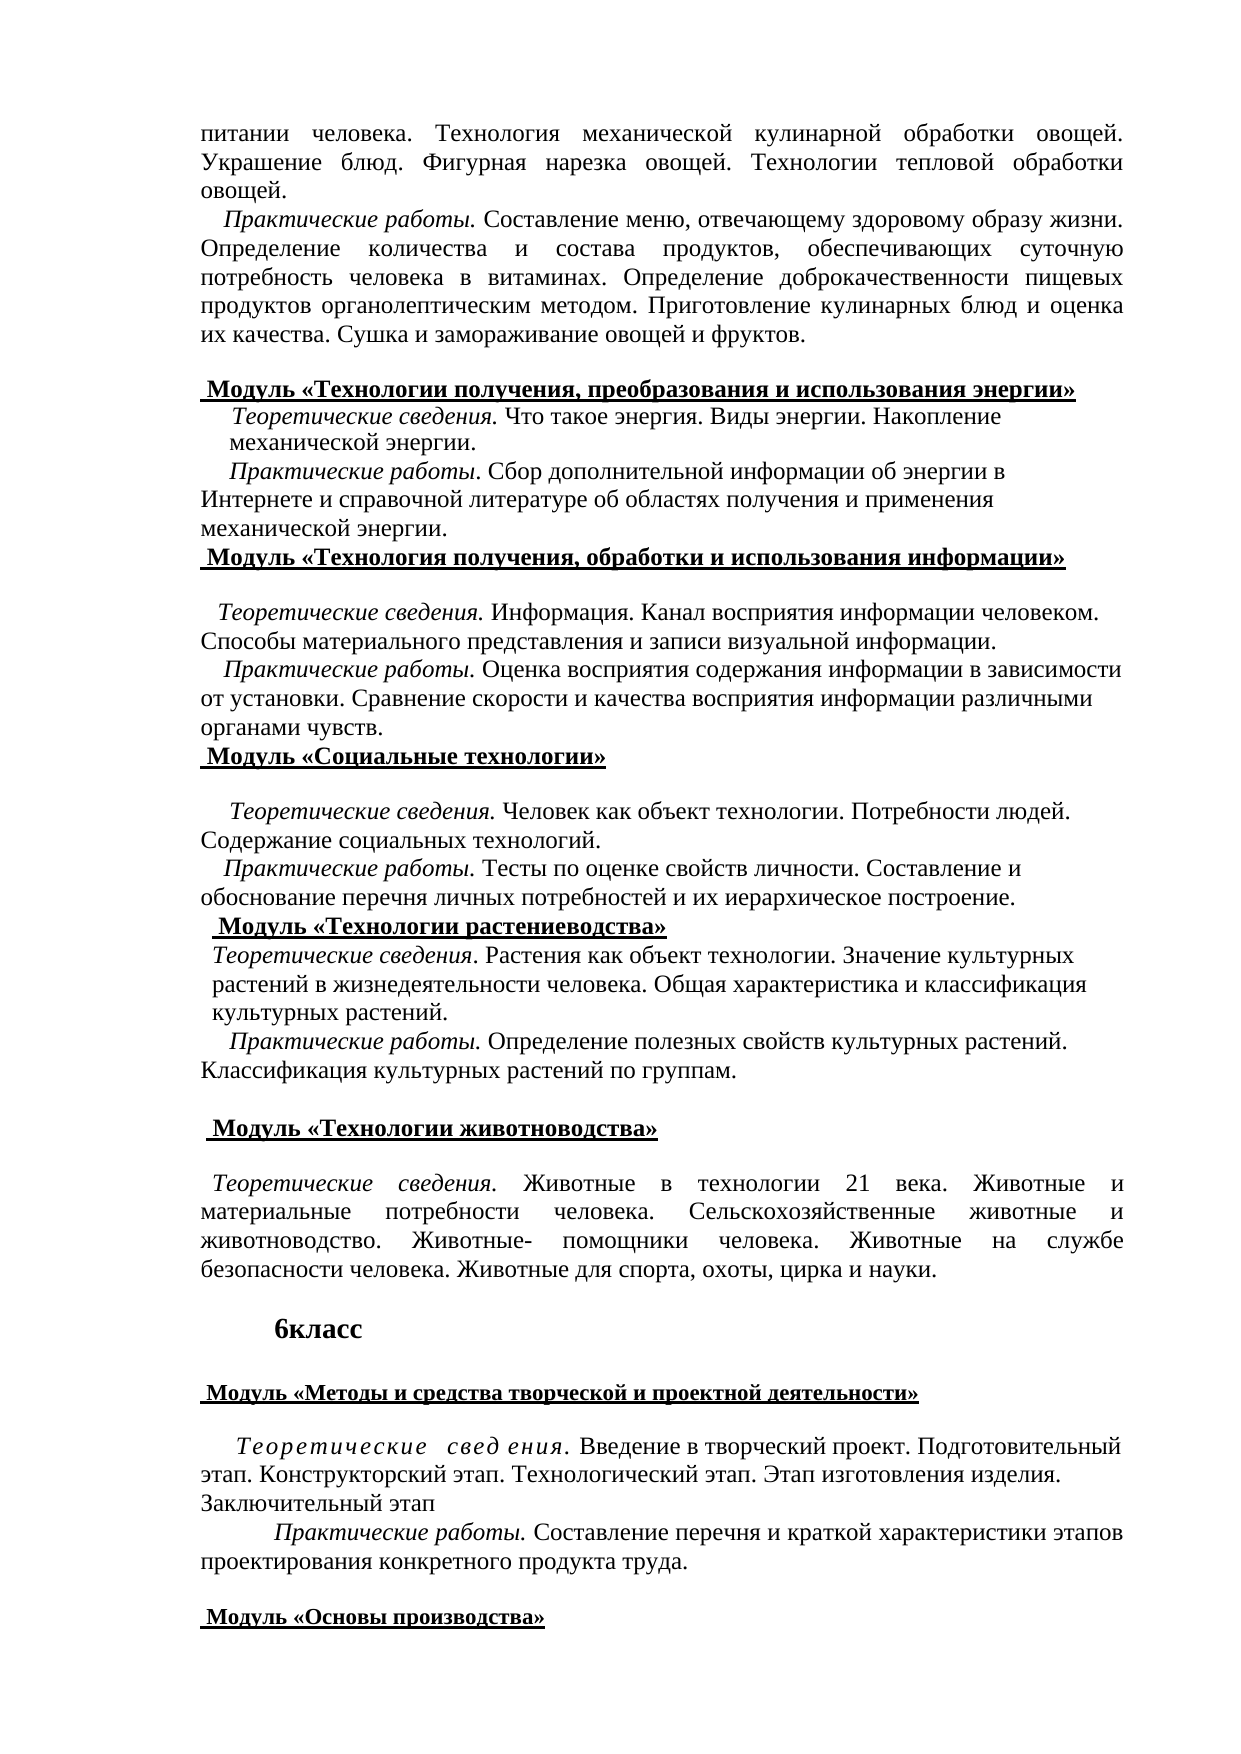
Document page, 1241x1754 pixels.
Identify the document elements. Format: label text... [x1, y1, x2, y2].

text Практические работы. Составление перечня и краткой характеристики этапов проектирования конкретного продукта труда. [200, 1517, 1124, 1575]
text Модуль «Технологии получения, преобразования и использования энергии» [200, 375, 1152, 403]
text Теоретические сведения. Растения как объект технологии. Значение культурных растений в жизнедеятельности человека. Общая характеристика и классификация культурных растений. [212, 940, 1152, 1026]
text Модуль «Технология получения, обработки и использования информации» [200, 542, 1152, 571]
text 6класс [274, 1311, 1152, 1345]
text Модуль «Социальные технологии» [200, 741, 1152, 770]
text Теоретические сведения. Человек как объект технологии. Потребности людей. Содержание социальных технологий. [200, 796, 1152, 853]
text Теоретические сведения. Информация. Канал восприятия информации человеком. Способы материального представления и записи визуальной информации. [200, 597, 1152, 654]
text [200, 118, 1124, 204]
text Теоретические сведения. Что такое энергия. Виды энергии. Накопление механической энергии. [229, 403, 1152, 456]
text Практические работы. Тесты по оценке свойств личности. Составление и обоснование перечня личных потребностей и их иерархическое построение. [200, 853, 1152, 911]
text Модуль «Основы производства» [200, 1604, 1152, 1630]
text Практические работы. Составление меню, отвечающему здоровому образу жизни. Определение количества и состава продуктов, обеспечивающих суточную потребность человека в витаминах. Определение доброкачественности пищевых продуктов органолептическим методом. Приготовление кулинарных блюд и оценка их качества. Сушка и замораживание овощей и фруктов. [200, 204, 1124, 348]
text Модуль «Технологии растениеводства» [212, 911, 1152, 940]
text Модуль «Технологии животноводства» [206, 1113, 1152, 1142]
text Практические работы. Оценка восприятия содержания информации в зависимости от установки. Сравнение скорости и качества восприятия информации различными органами чувств. [200, 654, 1124, 741]
text Модуль «Методы и средства творческой и проектной деятельности» [200, 1378, 1152, 1405]
text Теоретические сведения. Животные в технологии 21 века. Животные и материальные потребности человека. Сельскохозяйственные животные и животноводство. Животные- помощники человека. Животные на службе безопасности человека. Животные для спорта, охоты, цирка и науки. [200, 1168, 1124, 1283]
text Практические работы. Сбор дополнительной информации об энергии в Интернете и справочной литературе об областях получения и применения механической энергии. [200, 456, 1124, 542]
text Практические работы. Определение полезных свойств культурных растений. Классификация культурных растений по группам. [200, 1026, 1152, 1084]
text Теоретические свед ения. Введение в творческий проект. Подготовительный этап. Конструкторский этап. Технологический этап. Этап изготовления изделия. Заключительный этап [200, 1431, 1124, 1517]
